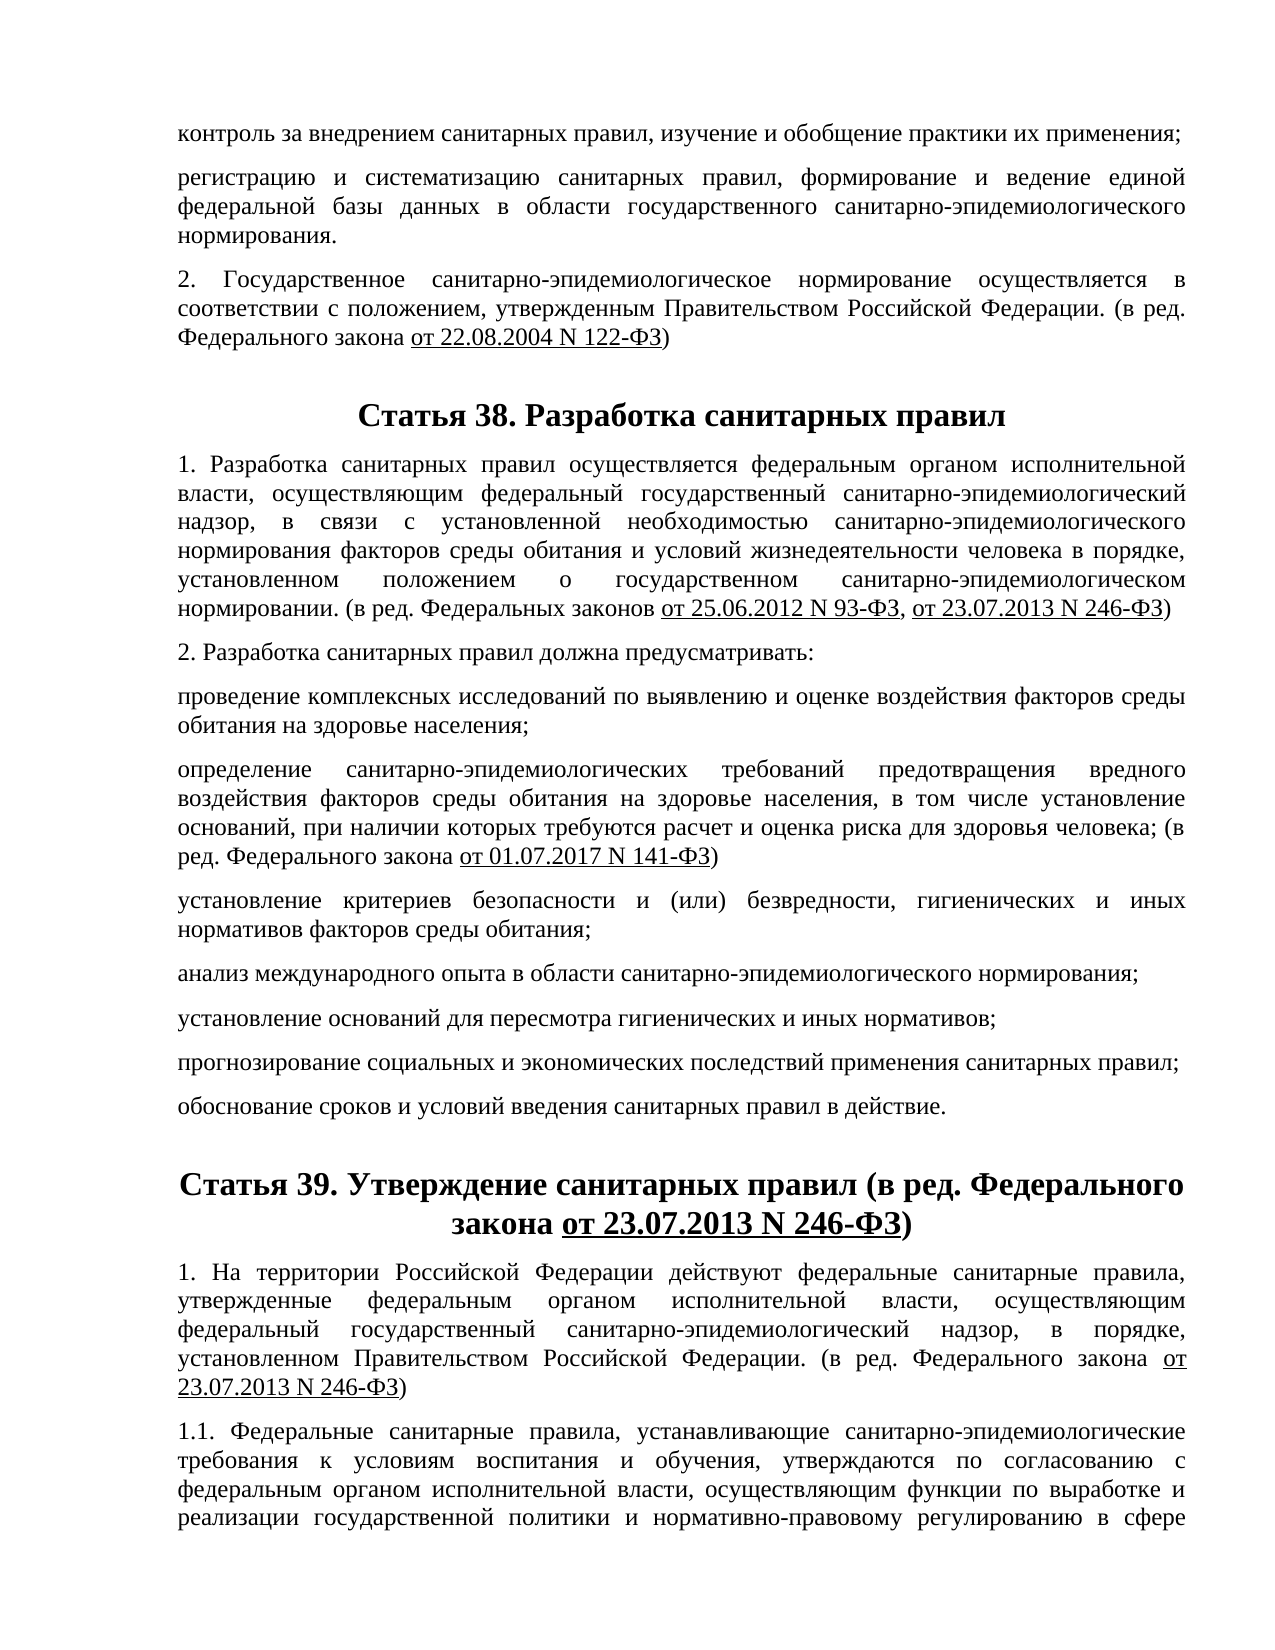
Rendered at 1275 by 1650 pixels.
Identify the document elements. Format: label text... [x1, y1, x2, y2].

text установление критериев безопасности и (или) безвредности, гигиенических и иных нормативов факторов среды обитания; [177, 885, 1186, 943]
text контроль за внедрением санитарных правил, изучение и обобщение практики их применения; [177, 118, 1186, 147]
text обоснование сроков и условий введения санитарных правил в действие. [177, 1091, 1186, 1120]
text определение санитарно-эпидемиологических требований предотвращения вредного воздействия факторов среды обитания на здоровье населения, в том числе установление оснований, при наличии которых требуются расчет и оценка риска для здоровья человека; (в ред. Федерального закона от 01.07.2017 N 141-ФЗ) [177, 754, 1186, 869]
text анализ международного опыта в области санитарно-эпидемиологического нормирования; [177, 958, 1186, 987]
text Статья 38. Разработка санитарных правил [177, 395, 1186, 433]
text 2. Разработка санитарных правил должна предусматривать: [177, 637, 1186, 666]
text Статья 39. Утверждение санитарных правил (в ред. Федерального закона от 23.07.2013 N 246-ФЗ) [177, 1164, 1186, 1241]
text 2. Государственное санитарно-эпидемиологическое нормирование осуществляется в соответствии с положением, утвержденным Правительством Российской Федерации. (в ред. Федерального закона от 22.08.2004 N 122-ФЗ) [177, 264, 1186, 351]
text установление оснований для пересмотра гигиенических и иных нормативов; [177, 1003, 1186, 1031]
text 1. Разработка санитарных правил осуществляется федеральным органом исполнительной власти, осуществляющим федеральный государственный санитарно-эпидемиологический надзор, в связи с установленной необходимостью санитарно-эпидемиологического нормирования факторов среды обитания и условий жизнедеятельности человека в порядке, установленном положением о государственном санитарно-эпидемиологическом нормировании. (в ред. Федеральных законов от 25.06.2012 N 93-ФЗ, от 23.07.2013 N 246-ФЗ) [177, 449, 1186, 621]
text прогнозирование социальных и экономических последствий применения санитарных правил; [177, 1047, 1186, 1076]
text регистрацию и систематизацию санитарных правил, формирование и ведение единой федеральной базы данных в области государственного санитарно-эпидемиологического нормирования. [177, 162, 1186, 249]
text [177, 1416, 1186, 1531]
text 1. На территории Российской Федерации действуют федеральные санитарные правила, утвержденные федеральным органом исполнительной власти, осуществляющим федеральный государственный санитарно-эпидемиологический надзор, в порядке, установленном Правительством Российской Федерации. (в ред. Федерального закона от 23.07.2013 N 246-ФЗ) [177, 1257, 1186, 1401]
text проведение комплексных исследований по выявлению и оценке воздействия факторов среды обитания на здоровье населения; [177, 681, 1186, 739]
